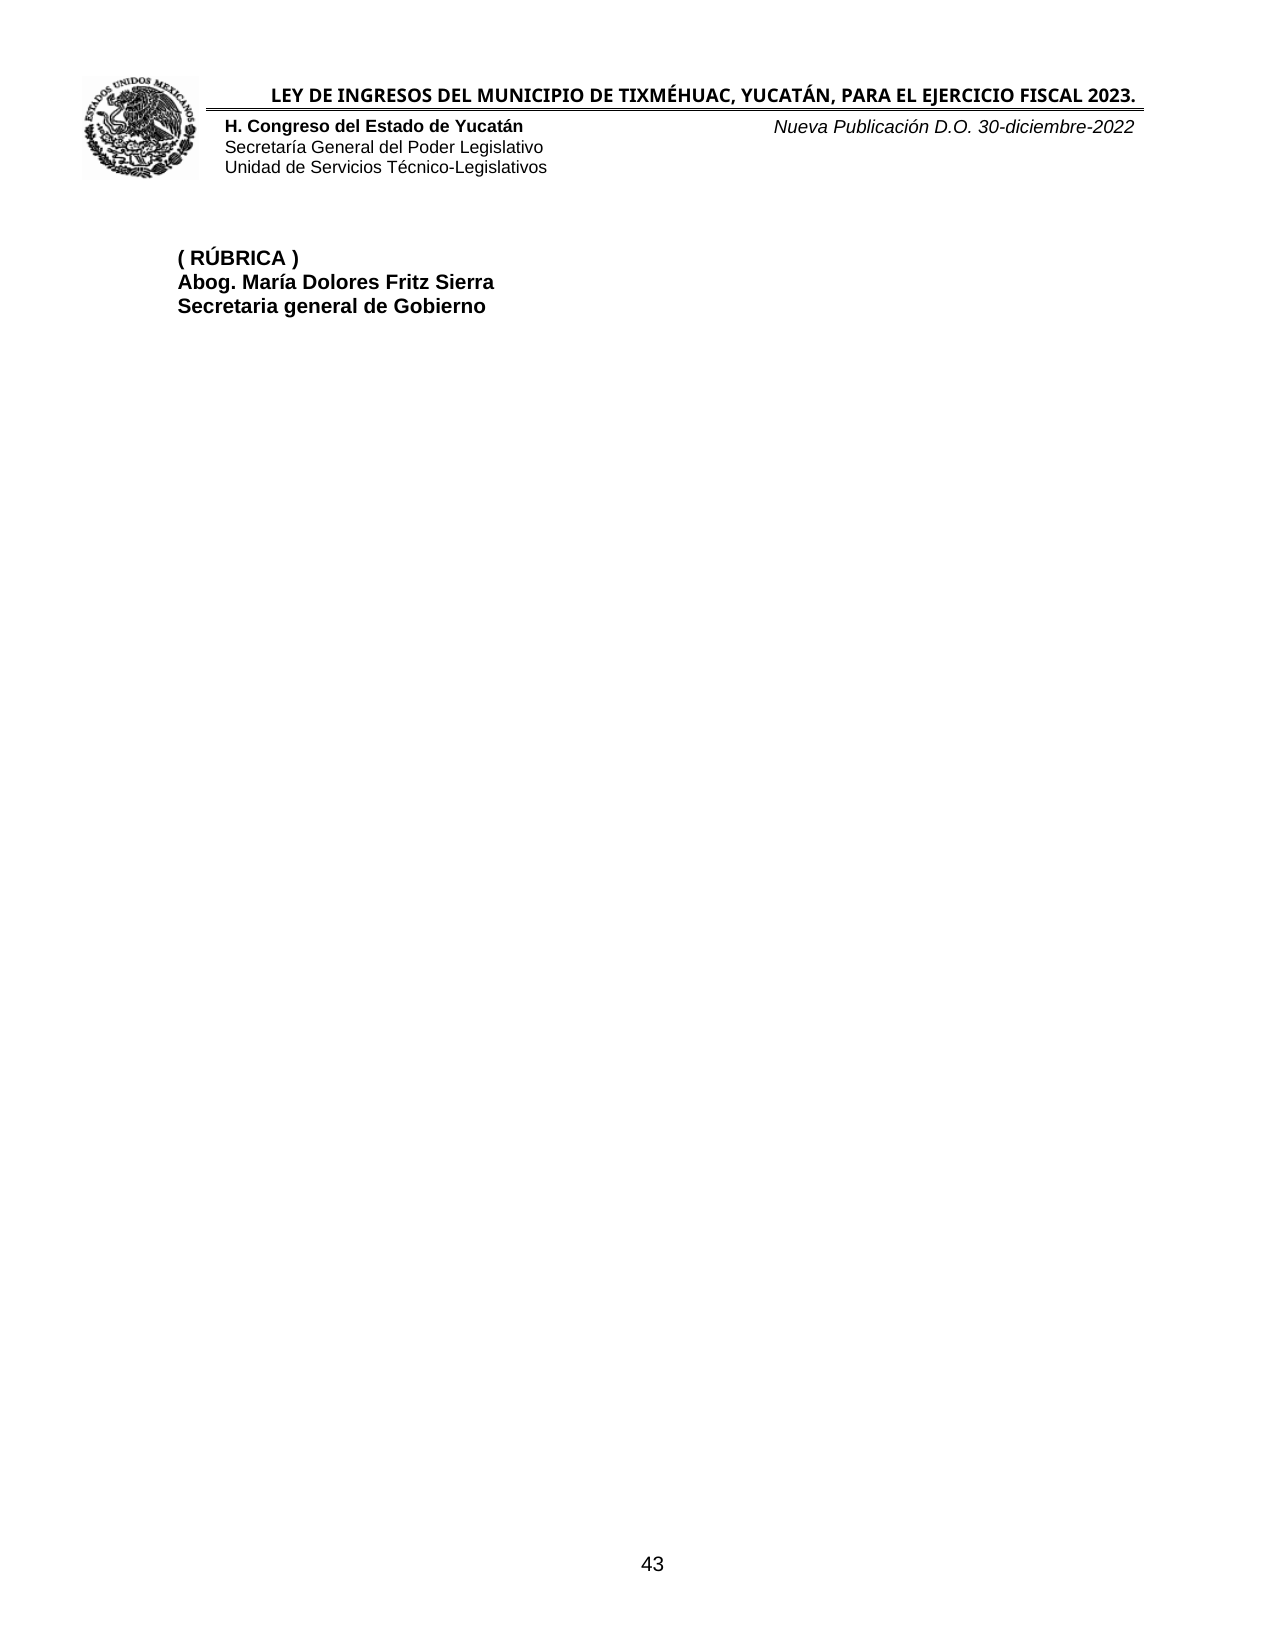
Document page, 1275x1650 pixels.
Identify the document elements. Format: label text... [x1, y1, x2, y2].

text Secretaria general de Gobierno [177, 293, 1127, 317]
text ( RÚBRICA ) [177, 246, 1127, 269]
text Abog. María Dolores Fritz Sierra [177, 269, 1127, 293]
